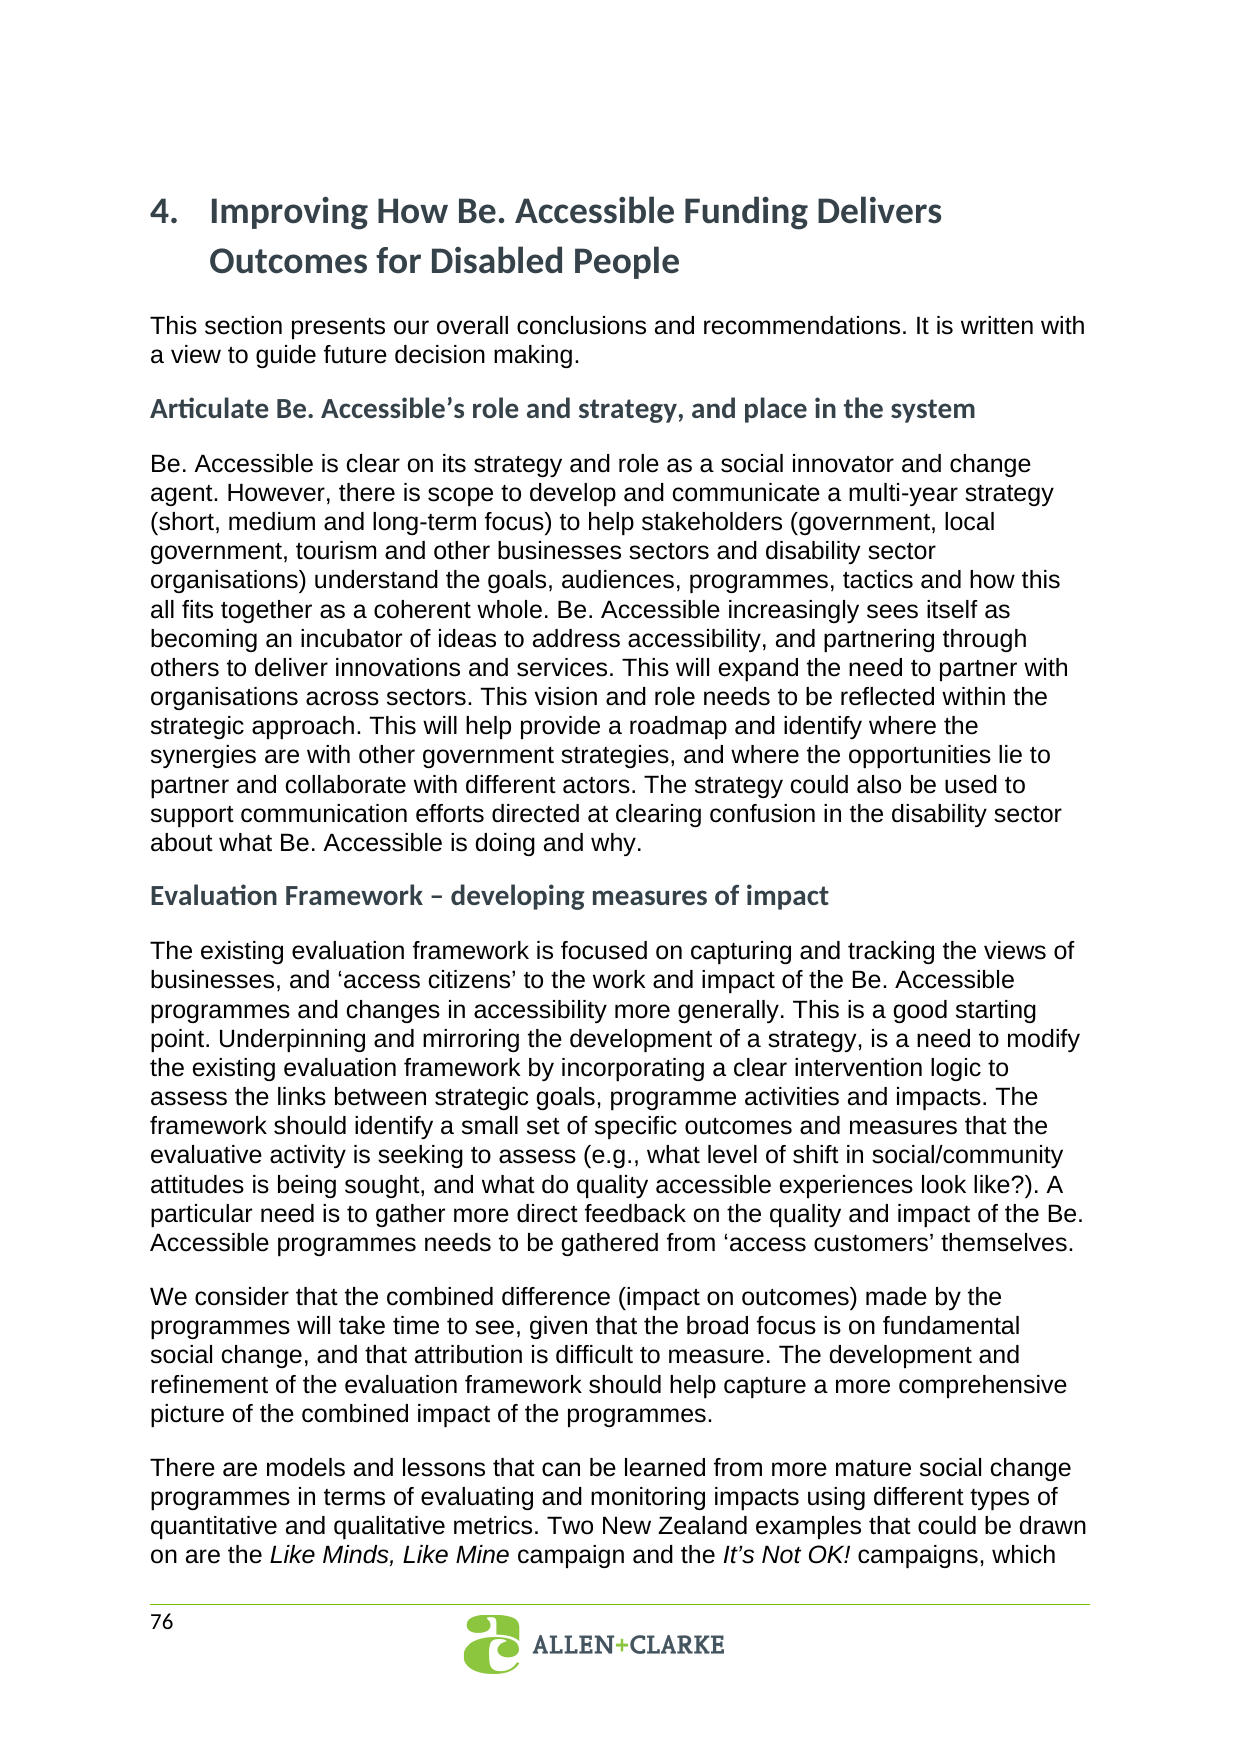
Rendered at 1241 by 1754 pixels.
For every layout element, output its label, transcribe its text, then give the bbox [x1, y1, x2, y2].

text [150, 1453, 1090, 1570]
subtitle Articulate Be. Accessible’s role and strategy, and place in the system [150, 395, 1090, 424]
text Be. Accessible is clear on its strategy and role as a social innovator and change agent. However, there is scope to develop and communicate a multi-year strategy (short, medium and long-term focus) to help stakeholders (government, local government, tourism and other businesses sectors and disability sector organisations) understand the goals, audiences, programmes, tactics and how this all fits together as a coherent whole. Be. Accessible increasingly sees itself as becoming an incubator of ideas to address accessibility, and partnering through others to deliver innovations and services. This will expand the need to partner with organisations across sectors. This vision and role needs to be reflected within the strategic approach. This will help provide a roadmap and identify where the synergies are with other government strategies, and where the opportunities lie to partner and collaborate with different actors. The strategy could also be used to support communication efforts directed at clearing confusion in the disability sector about what Be. Accessible is doing and why. [150, 449, 1090, 857]
text The existing evaluation framework is focused on capturing and tracking the views of businesses, and ‘access citizens’ to the work and impact of the Be. Accessible programmes and changes in accessibility more generally. This is a good starting point. Underpinning and mirroring the development of a strategy, is a need to modify the existing evaluation framework by incorporating a clear intervention logic to assess the links between strategic goals, programme activities and impacts. The framework should identify a small set of specific outcomes and measures that the evaluative activity is seeking to assess (e.g., what level of shift in social/community attitudes is being sought, and what do quality accessible experiences look like?). A particular need is to gather more direct feedback on the quality and impact of the Be. Accessible programmes needs to be gathered from ‘access customers’ themselves. [150, 936, 1090, 1257]
text This section presents our overall conclusions and recommendations. It is written with a view to guide future decision making. [150, 311, 1090, 370]
text We consider that the combined difference (impact on outcomes) made by the programmes will take time to see, given that the broad focus is on fundamental social change, and that attribution is difficult to measure. The development and refinement of the evaluation framework should help capture a more comprehensive picture of the combined impact of the programmes. [150, 1282, 1090, 1428]
subtitle Improving How Be. Accessible Funding Delivers Outcomes for Disabled People [150, 187, 1090, 283]
subtitle Evaluation Framework – developing measures of impact [150, 882, 1090, 911]
picture [463, 1615, 724, 1674]
